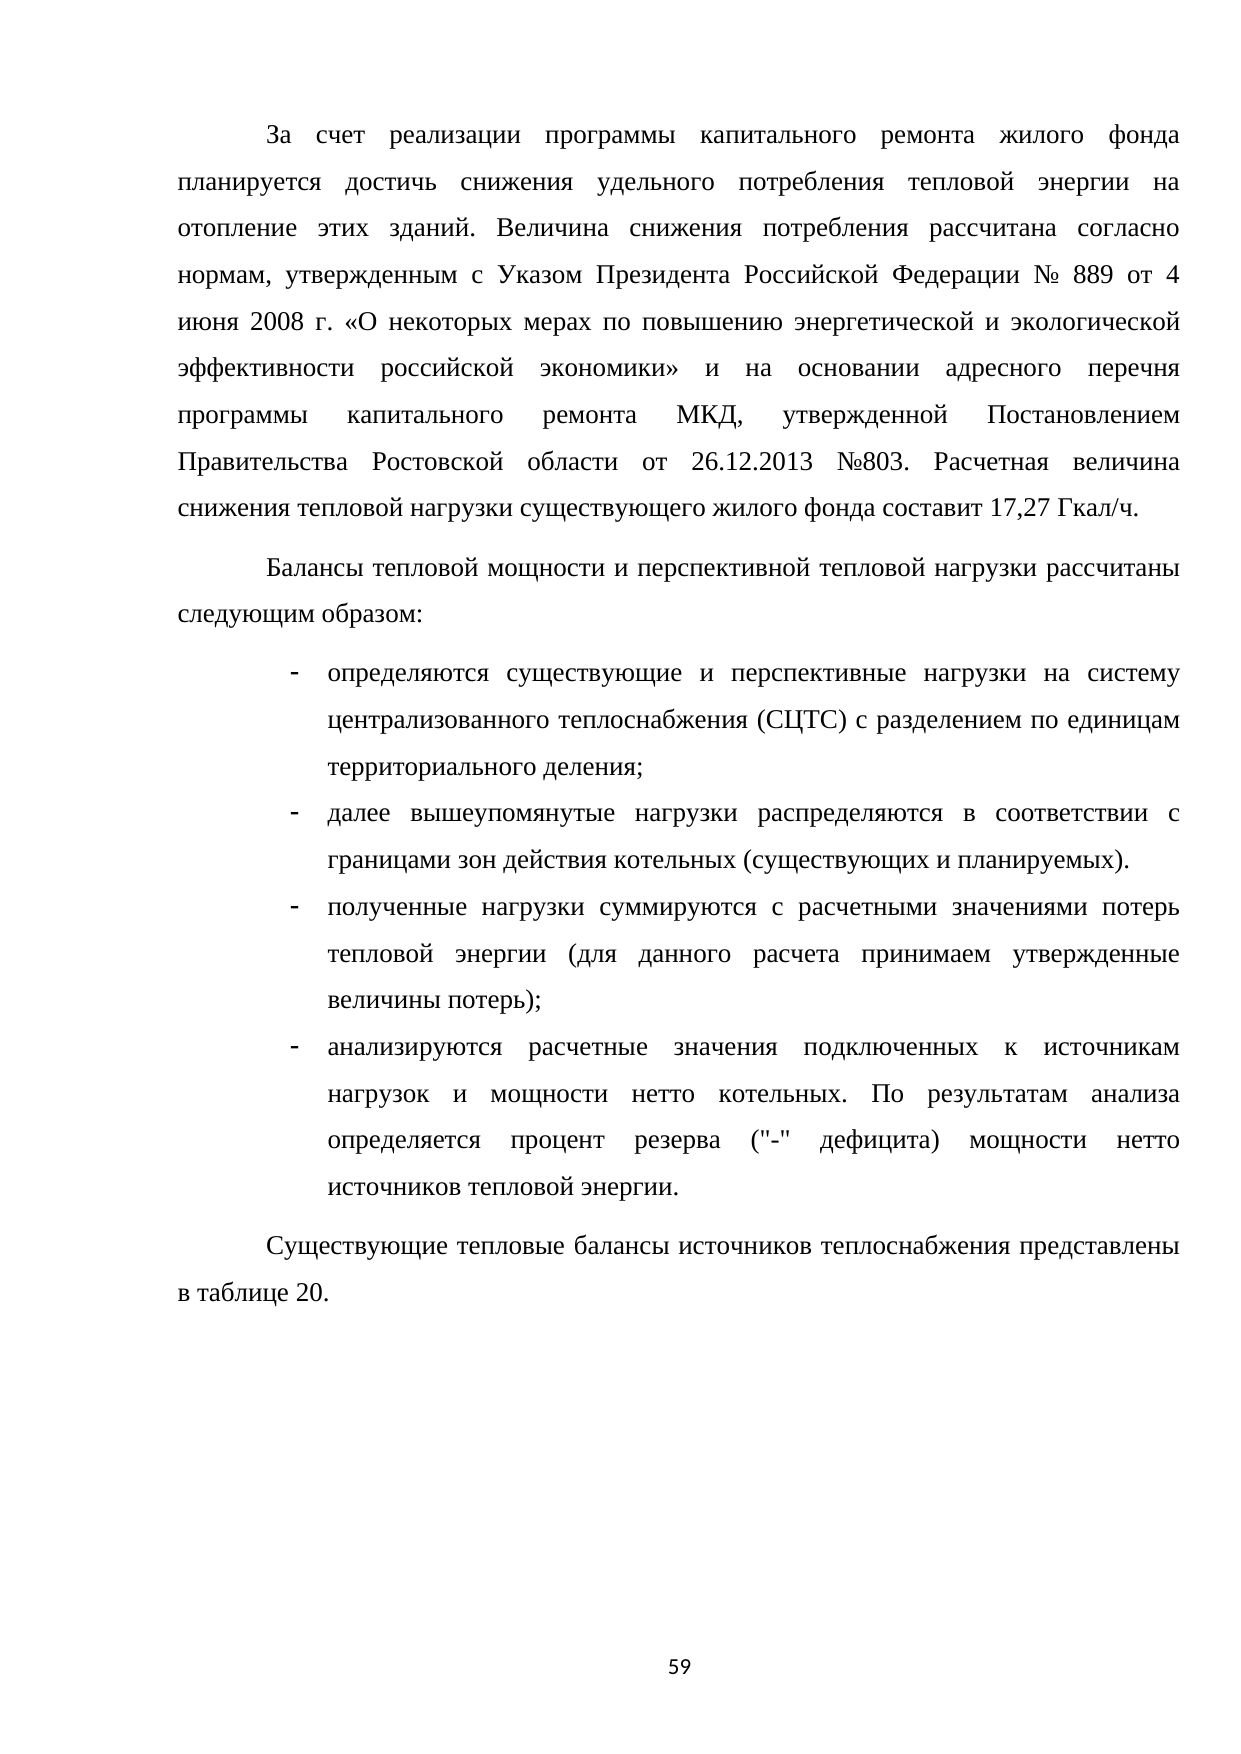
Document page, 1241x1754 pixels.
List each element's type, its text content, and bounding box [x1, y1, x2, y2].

list далее вышеупомянутые нагрузки распределяются в соответствии с границами зон действия котельных (существующих и планируемых). [290, 797, 1181, 874]
list полученные нагрузки суммируются с расчетными значениями потерь тепловой энергии (для данного расчета принимаем утвержденные величины потерь); [290, 890, 1181, 1014]
list анализируются расчетные значения подключенных к источникам нагрузок и мощности нетто котельных. По результатам анализа определяется процент резерва ("-" дефицита) мощности нетто источников тепловой энергии. [290, 1030, 1181, 1201]
list определяются существующие и перспективные нагрузки на систему централизованного теплоснабжения (СЦТС) с разделением по единицам территориального деления; [290, 656, 1181, 781]
text За счет реализации программы капитального ремонта жилого фонда планируется достичь снижения удельного потребления тепловой энергии на отопление этих зданий. Величина снижения потребления рассчитана согласно нормам, утвержденным с Указом Президента Российской Федерации № 889 от 4 июня 2008 г. «О некоторых мерах по повышению энергетической и экологической эффективности российской экономики» и на основании адресного перечня программы капитального ремонта МКД, утвержденной Постановлением Правительства Ростовской области от 26.12.2013 №803. Расчетная величина снижения тепловой нагрузки существующего жилого фонда составит 17,27 Гкал/ч. [177, 118, 1181, 523]
text Балансы тепловой мощности и перспективной тепловой нагрузки рассчитаны следующим образом: [177, 551, 1181, 628]
text Существующие тепловые балансы источников теплоснабжения представлены в таблице 20. [177, 1229, 1181, 1307]
